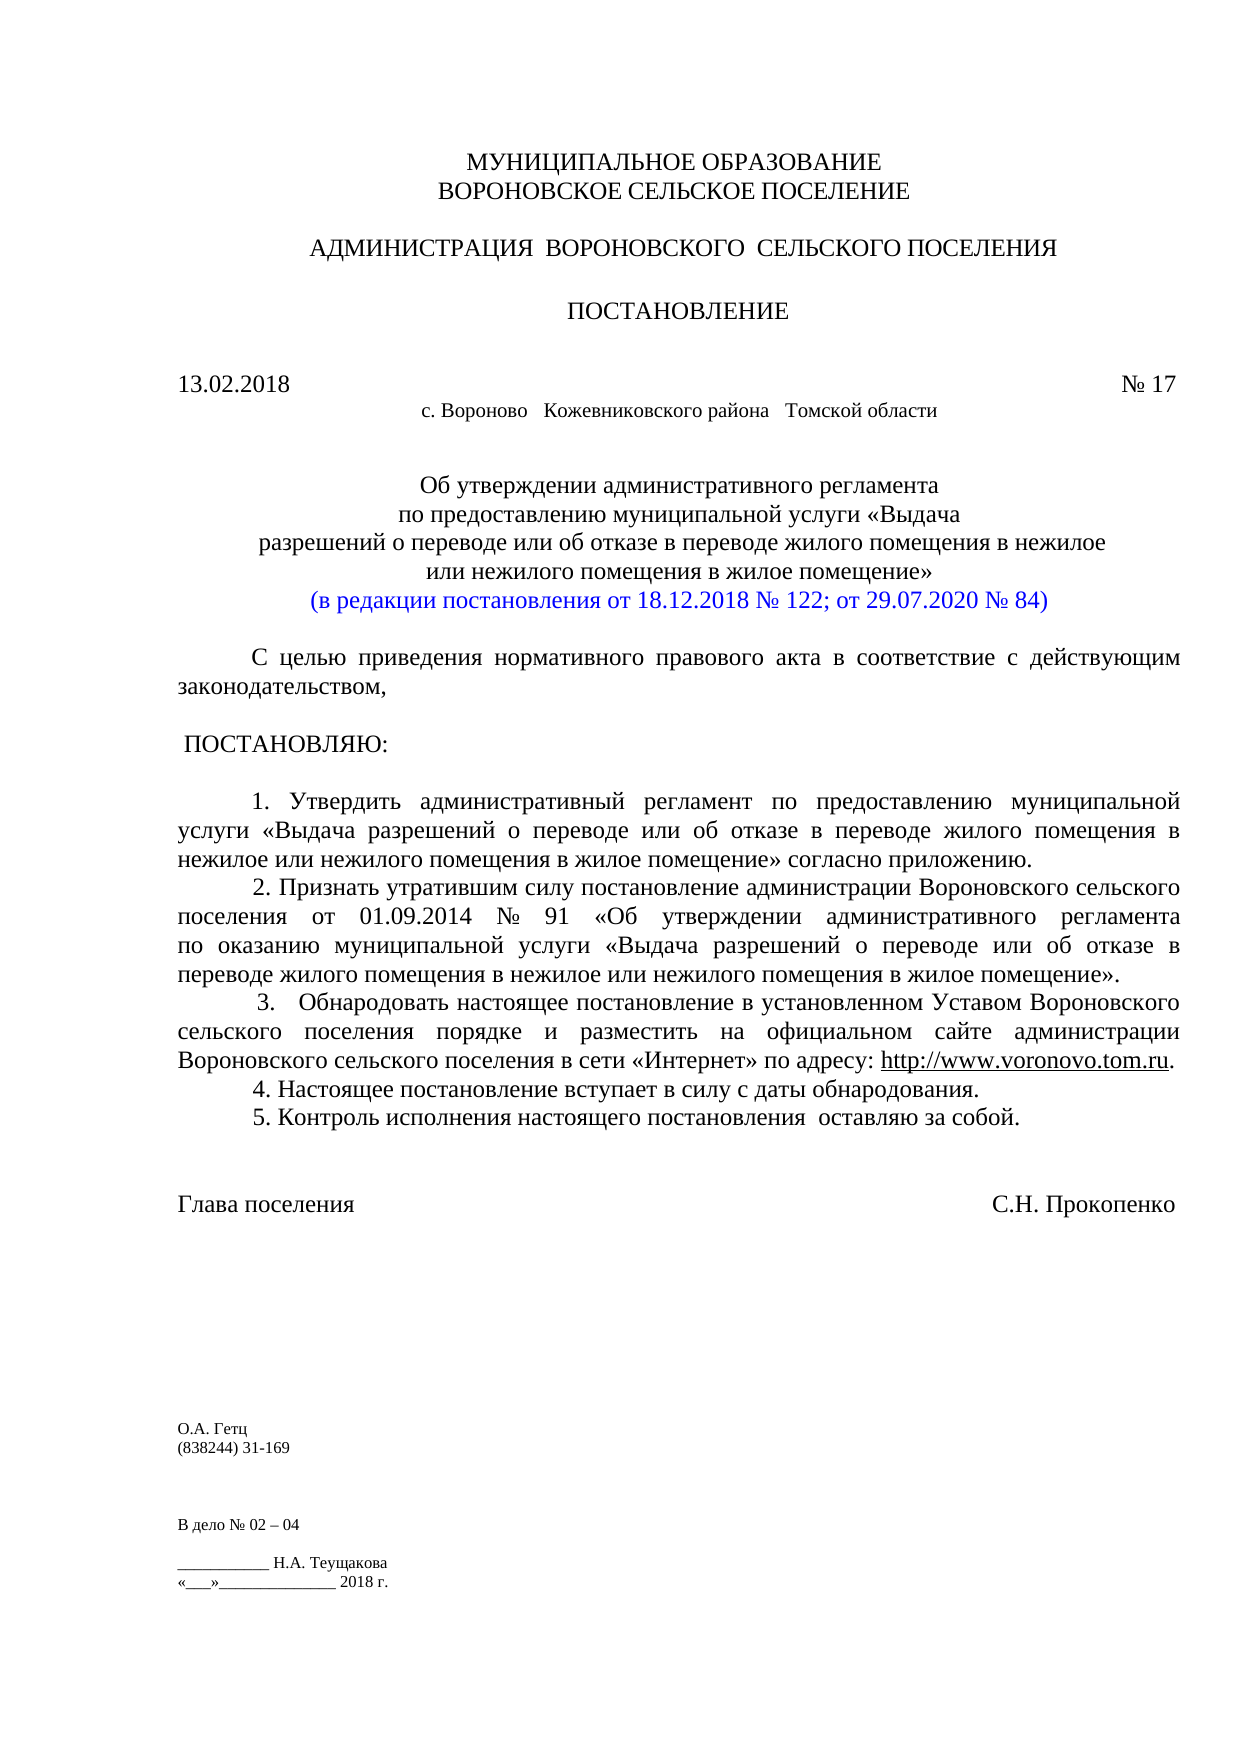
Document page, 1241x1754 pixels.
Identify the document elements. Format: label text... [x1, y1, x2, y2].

text АДМИНИСТРАЦИЯ ВОРОНОВСКОГО СЕЛЬСКОГО ПОСЕЛЕНИЯ [177, 210, 1190, 268]
text по предоставлению муниципальной услуги «Выдача [177, 499, 1181, 527]
text ВОРОНОВСКОЕ СЕЛЬСКОЕ ПОСЕЛЕНИЕ [177, 176, 1171, 205]
text ___________ Н.А. Теущакова [177, 1553, 1181, 1572]
text или нежилого помещения в жилое помещение» [177, 556, 1181, 585]
text с. Вороново Кожевниковского района Томской области [177, 398, 1181, 422]
text Глава поселения С.Н. Прокопенко [177, 1189, 1181, 1217]
text 2. Признать утратившим силу постановление администрации Вороновского сельского поселения от 01.09.2014 № 91 «Об утверждении административного регламента по оказанию муниципальной услуги «Выдача разрешений о переводе или об отказе в переводе жилого помещения в нежилое или нежилого помещения в жилое помещение». [177, 872, 1181, 987]
text О.А. Гетц [177, 1419, 1181, 1438]
text 3. Обнародовать настоящее постановление в установленном Уставом Вороновского сельского поселения порядке и разместить на официальном сайте администрации Вороновского сельского поселения в сети «Интернет» по адресу: http://www.voronovo.tom.ru. [177, 987, 1181, 1074]
text разрешений о переводе или об отказе в переводе жилого помещения в нежилое [177, 527, 1181, 556]
text (838244) 31-169 [177, 1438, 1181, 1457]
text 1. Утвердить административный регламент по предоставлению муниципальной услуги «Выдача разрешений о переводе или об отказе в переводе жилого помещения в нежилое или нежилого помещения в жилое помещение» согласно приложению. [177, 786, 1181, 872]
text Об утверждении административного регламента [177, 470, 1181, 499]
text 5. Контроль исполнения настоящего постановления оставляю за собой. [177, 1102, 1181, 1131]
text МУНИЦИПАЛЬНОЕ ОБРАЗОВАНИЕ [177, 148, 1171, 176]
text С целью приведения нормативного правового акта в соответствие с действующим законодательством, [177, 642, 1181, 700]
text 4. Настоящее постановление вступает в силу с даты обнародования. [177, 1074, 1181, 1102]
text 13.02.2018 № 17 [177, 369, 1181, 398]
text ПОСТАНОВЛЕНИЕ [377, 273, 979, 331]
text «___»______________ 2018 г. [177, 1572, 1181, 1591]
text ПОСТАНОВЛЯЮ: [177, 729, 1181, 757]
text (в редакции постановления от 18.12.2018 № 122; от 29.07.2020 № 84) [177, 585, 1181, 614]
text В дело № 02 – 04 [177, 1514, 1181, 1534]
